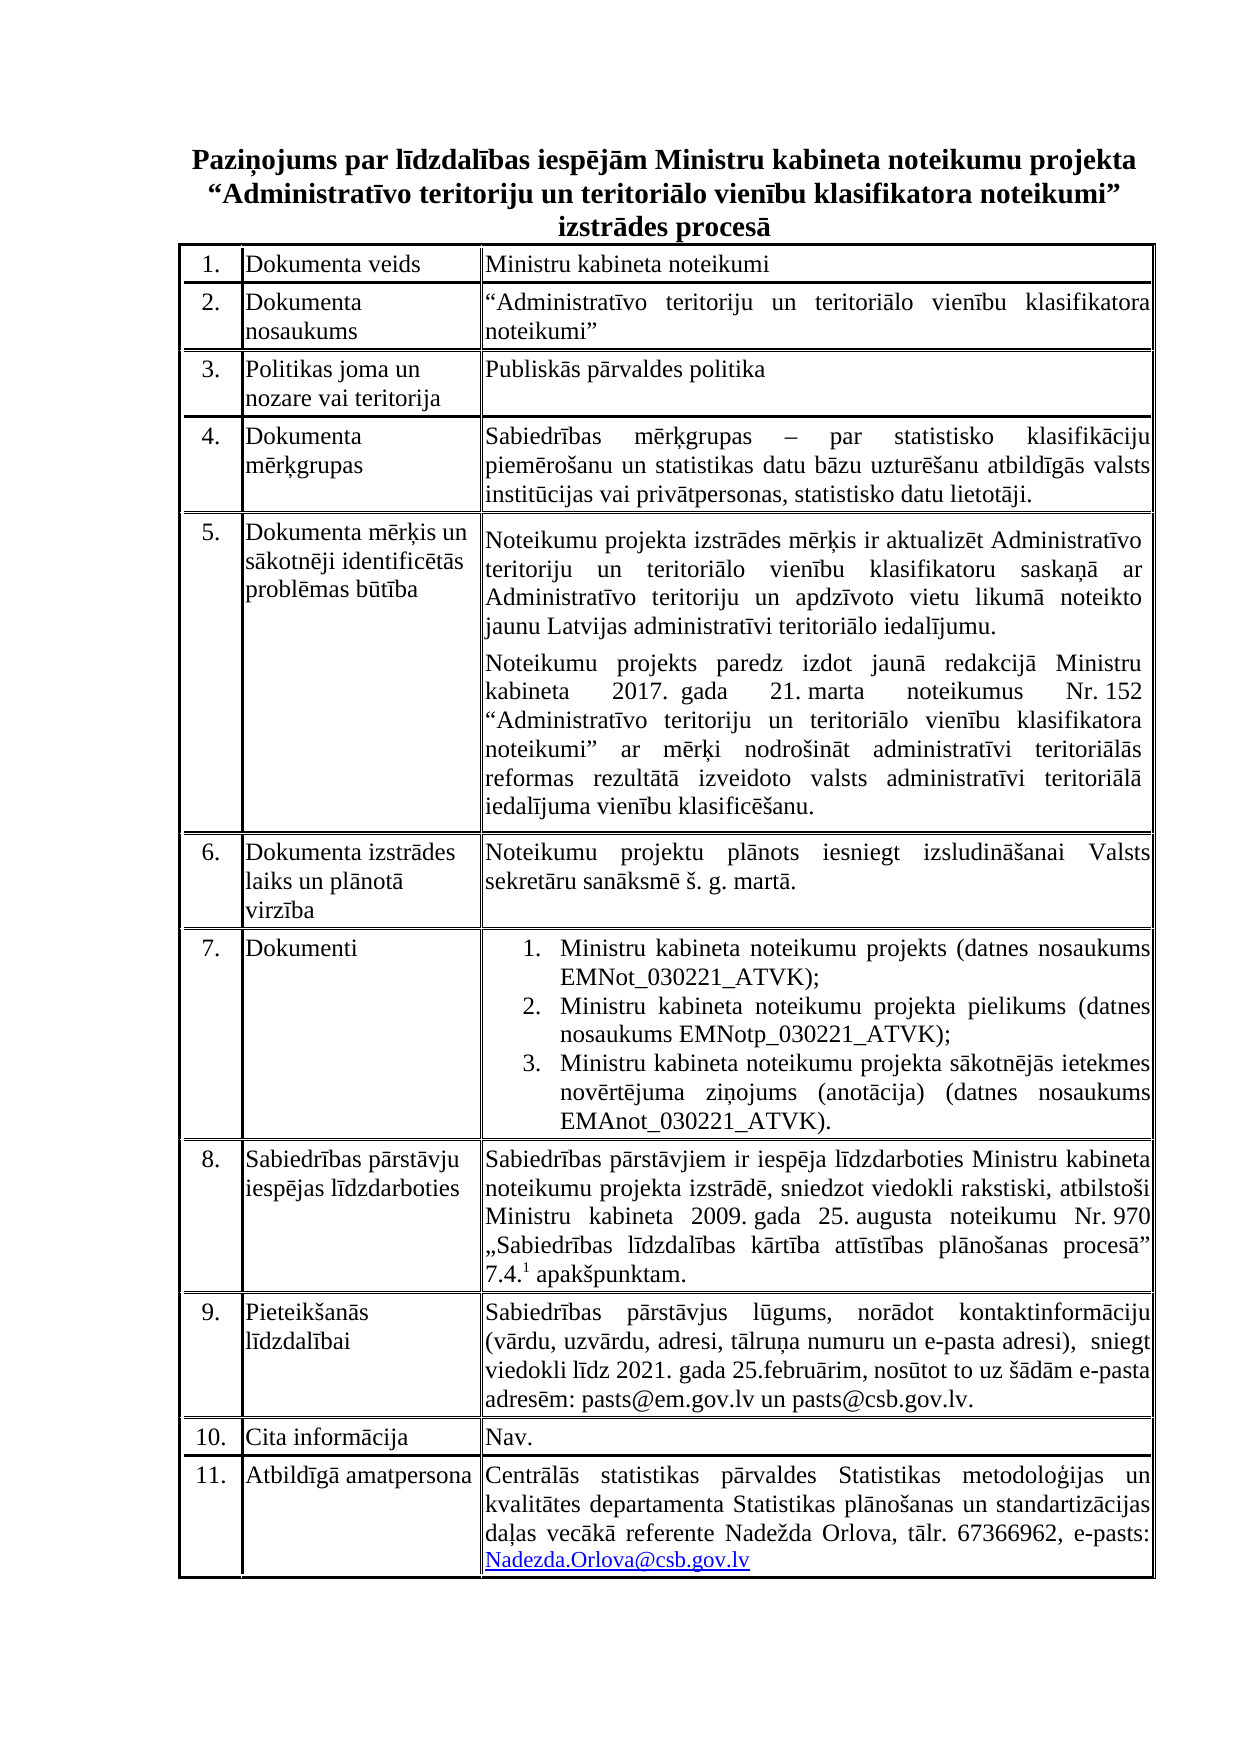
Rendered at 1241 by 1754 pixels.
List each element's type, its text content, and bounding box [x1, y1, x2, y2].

table_cell Sabiedrības pārstāvjiem ir iespēja līdzdarboties Ministru kabineta noteikumu projekta izstrādē, sniedzot viedokli rakstiski, atbilstoši Ministru kabineta 2009. gada 25. augusta noteikumu Nr. 970 „Sabiedrības līdzdalības kārtība attīstības plānošanas procesā” 7.4.1 apakšpunktam. [482, 1138, 1154, 1291]
table_cell Sabiedrības pārstāvjus lūgums, norādot kontaktinformāciju (vārdu, uzvārdu, adresi, tālruņa numuru un e-pasta adresi), sniegt viedokli līdz 2021. gada 25.februārim, nosūtot to uz šādām e-pasta adresēm: pasts@em.gov.lv un pasts@csb.gov.lv. [482, 1291, 1154, 1416]
text Paziņojums par līdzdalības iespējām Ministru kabineta noteikumu projekta [177, 142, 1152, 176]
text “Administratīvo teritoriju un teritoriālo vienību klasifikatora noteikumi” izstrādes procesā [177, 176, 1152, 243]
table_cell Dokumenti [244, 930, 480, 1138]
table_cell Sabiedrības pārstāvju iespējas līdzdarboties [244, 1141, 480, 1291]
table_header 1. [181, 245, 242, 281]
table_cell 11. [181, 1454, 242, 1576]
table_cell Dokumenta mērķis un sākotnēji identificētās problēmas būtība [244, 514, 480, 831]
table_cell 5. [180, 511, 242, 831]
table_cell Dokumenta nosaukums [244, 284, 480, 348]
table_cell Dokumenta mērķgrupas [244, 418, 480, 511]
table_cell 10. [180, 1416, 242, 1454]
table_cell 4. [181, 415, 241, 511]
table_cell 8. [180, 1138, 242, 1291]
table_cell Cita informācija [244, 1419, 480, 1454]
table_cell Noteikumu projektu plānots iesniegt izsludināšanai Valsts sekretāru sanāksmē š. g. martā. [483, 831, 1153, 927]
table_header Dokumenta veids [242, 246, 482, 281]
table_cell Atbildīgā amatpersona [242, 1457, 482, 1576]
table_cell 2. [181, 281, 241, 348]
table_cell 9. [180, 1291, 242, 1416]
table_cell Ministru kabineta noteikumu projekts (datnes nosaukums EMNot_030221_ATVK); Ministru kabineta noteikumu projekta pielikums (datnes nosaukums EMNotp_030221_ATVK); Ministru kabineta noteikumu projekta sākotnējās ietekmes novērtējuma ziņojums (anotācija) (datnes nosaukums EMAnot_030221_ATVK). [482, 927, 1154, 1138]
table_cell Noteikumu projekta izstrādes mērķis ir aktualizēt Administratīvo teritoriju un teritoriālo vienību klasifikatoru saskaņā ar Administratīvo teritoriju un apdzīvoto vietu likumā noteikto jaunu Latvijas administratīvi teritoriālo iedalījumu. Noteikumu projekts paredz izdot jaunā redakcijā Ministru kabineta 2017. gada 21. marta noteikumus Nr. 152 “Administratīvo teritoriju un teritoriālo vienību klasifikatora noteikumi” ar mērķi nodrošināt administratīvi teritoriālās reformas rezultātā izveidoto valsts administratīvi teritoriālā iedalījuma vienību klasificēšanu. [482, 511, 1154, 831]
table_cell Publiskās pārvaldes politika [483, 348, 1153, 415]
table_cell 3. [181, 348, 241, 415]
table_cell 6. [181, 831, 241, 927]
table_cell Nav. [482, 1416, 1154, 1454]
table_cell Centrālās statistikas pārvaldes Statistikas metodoloģijas un kvalitātes departamenta Statistikas plānošanas un standartizācijas daļas vecākā referente Nadežda Orlova, tālr. 67366962, e-pasts: Nadezda.Orlova@csb.gov.lv [482, 1454, 1152, 1576]
table_header Ministru kabineta noteikumi [482, 246, 1152, 281]
table_cell Sabiedrības mērķgrupas – par statistisko klasifikāciju piemērošanu un statistikas datu bāzu uzturēšanu atbildīgās valsts institūcijas vai privātpersonas, statistisko datu lietotāji. [483, 415, 1152, 511]
table_cell Politikas joma un nozare vai teritorija [244, 352, 480, 415]
table_cell 7. [180, 927, 242, 1138]
table_cell Pieteikšanās līdzdalībai [244, 1294, 480, 1416]
table_cell Dokumenta izstrādes laiks un plānotā virzība [244, 835, 480, 927]
table_cell “Administratīvo teritoriju un teritoriālo vienību klasifikatora noteikumi” [483, 281, 1152, 348]
